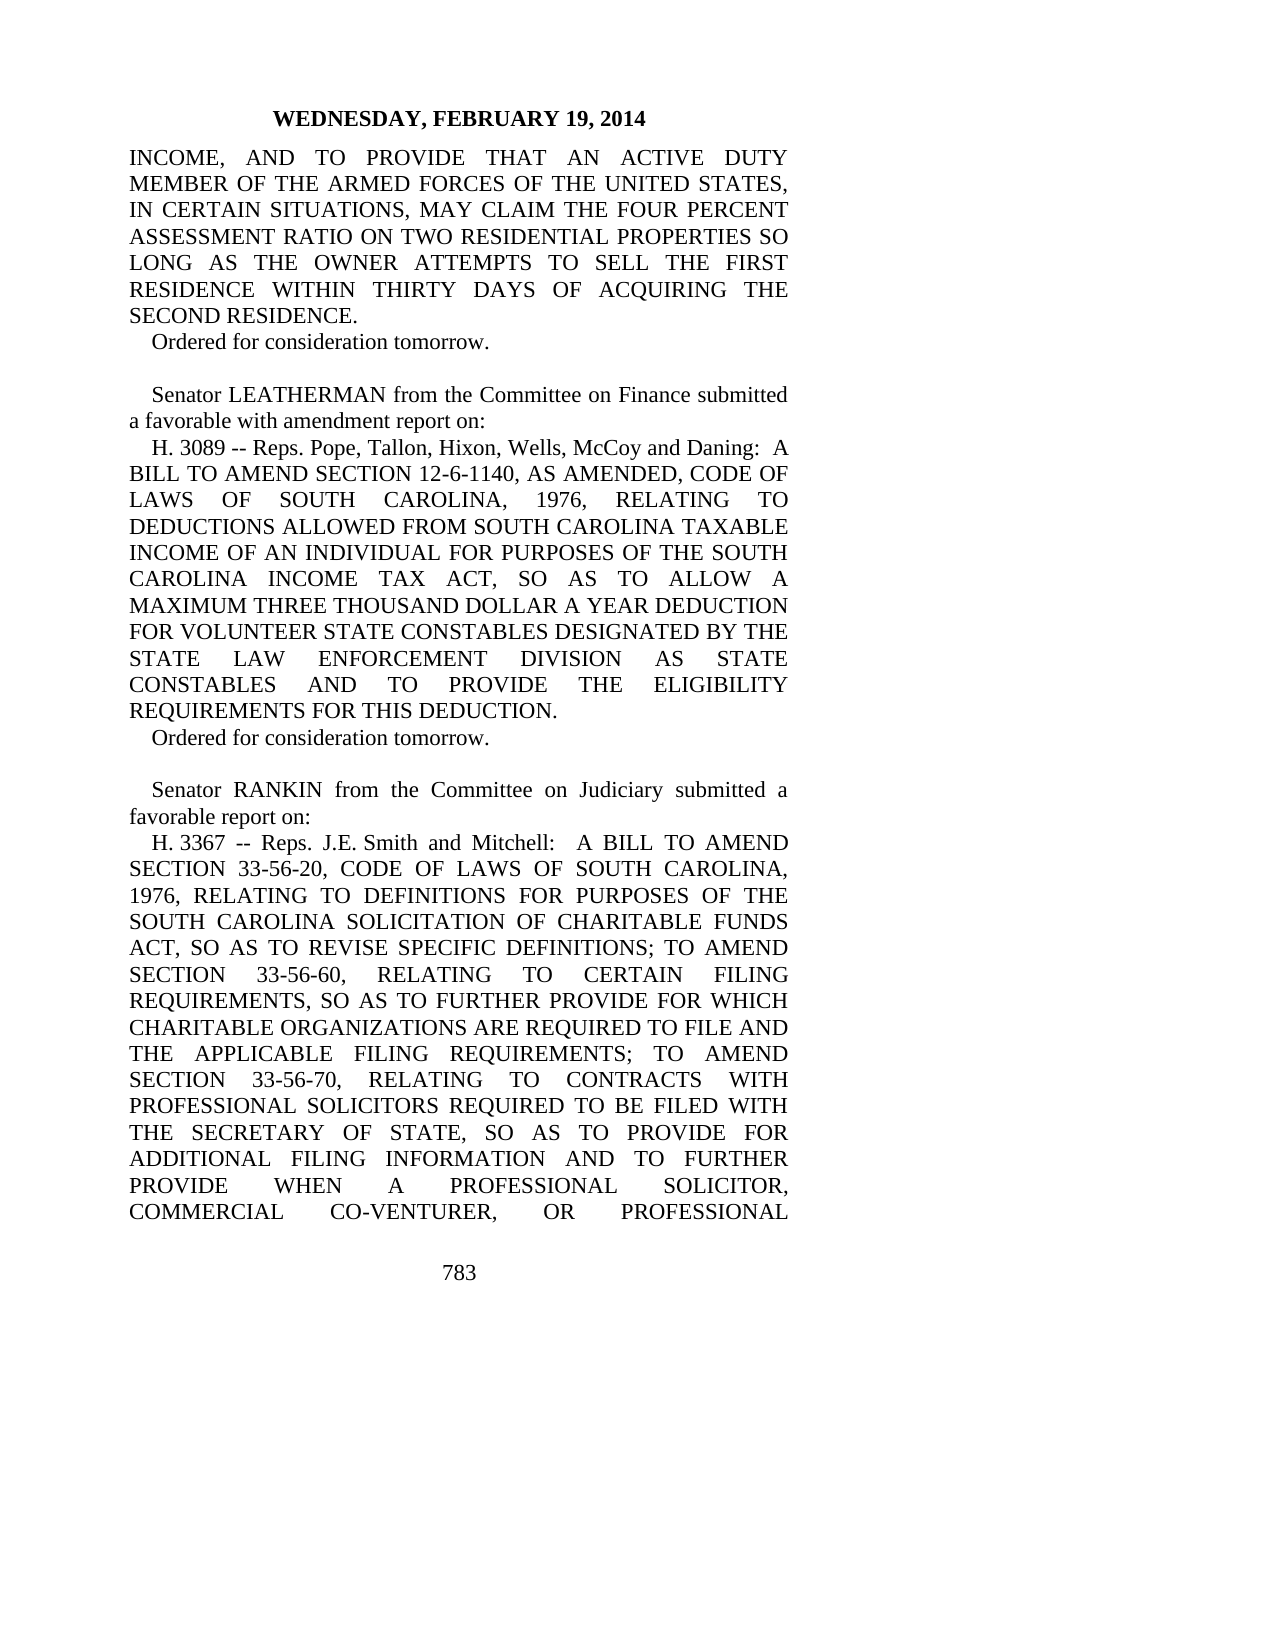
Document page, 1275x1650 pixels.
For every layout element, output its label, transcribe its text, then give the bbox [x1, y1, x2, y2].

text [129, 829, 789, 1224]
text Ordered for consideration tomorrow. [129, 724, 789, 750]
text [129, 144, 789, 328]
text H. 3089 -- Reps. Pope, Tallon, Hixon, Wells, McCoy and Daning: A BILL TO AMEND SECTION 12-6-1140, AS AMENDED, CODE OF LAWS OF SOUTH CAROLINA, 1976, RELATING TO DEDUCTIONS ALLOWED FROM SOUTH CAROLINA TAXABLE INCOME OF AN INDIVIDUAL FOR PURPOSES OF THE SOUTH CAROLINA INCOME TAX ACT, SO AS TO ALLOW A MAXIMUM THREE THOUSAND DOLLAR A YEAR DEDUCTION FOR VOLUNTEER STATE CONSTABLES DESIGNATED BY THE STATE LAW ENFORCEMENT DIVISION AS STATE CONSTABLES AND TO PROVIDE THE ELIGIBILITY REQUIREMENTS FOR THIS DEDUCTION. [129, 434, 789, 724]
text Ordered for consideration tomorrow. [129, 328, 789, 355]
text Senator RANKIN from the Committee on Judiciary submitted a favorable report on: [129, 776, 789, 829]
text Senator LEATHERMAN from the Committee on Finance submitted a favorable with amendment report on: [129, 381, 789, 434]
